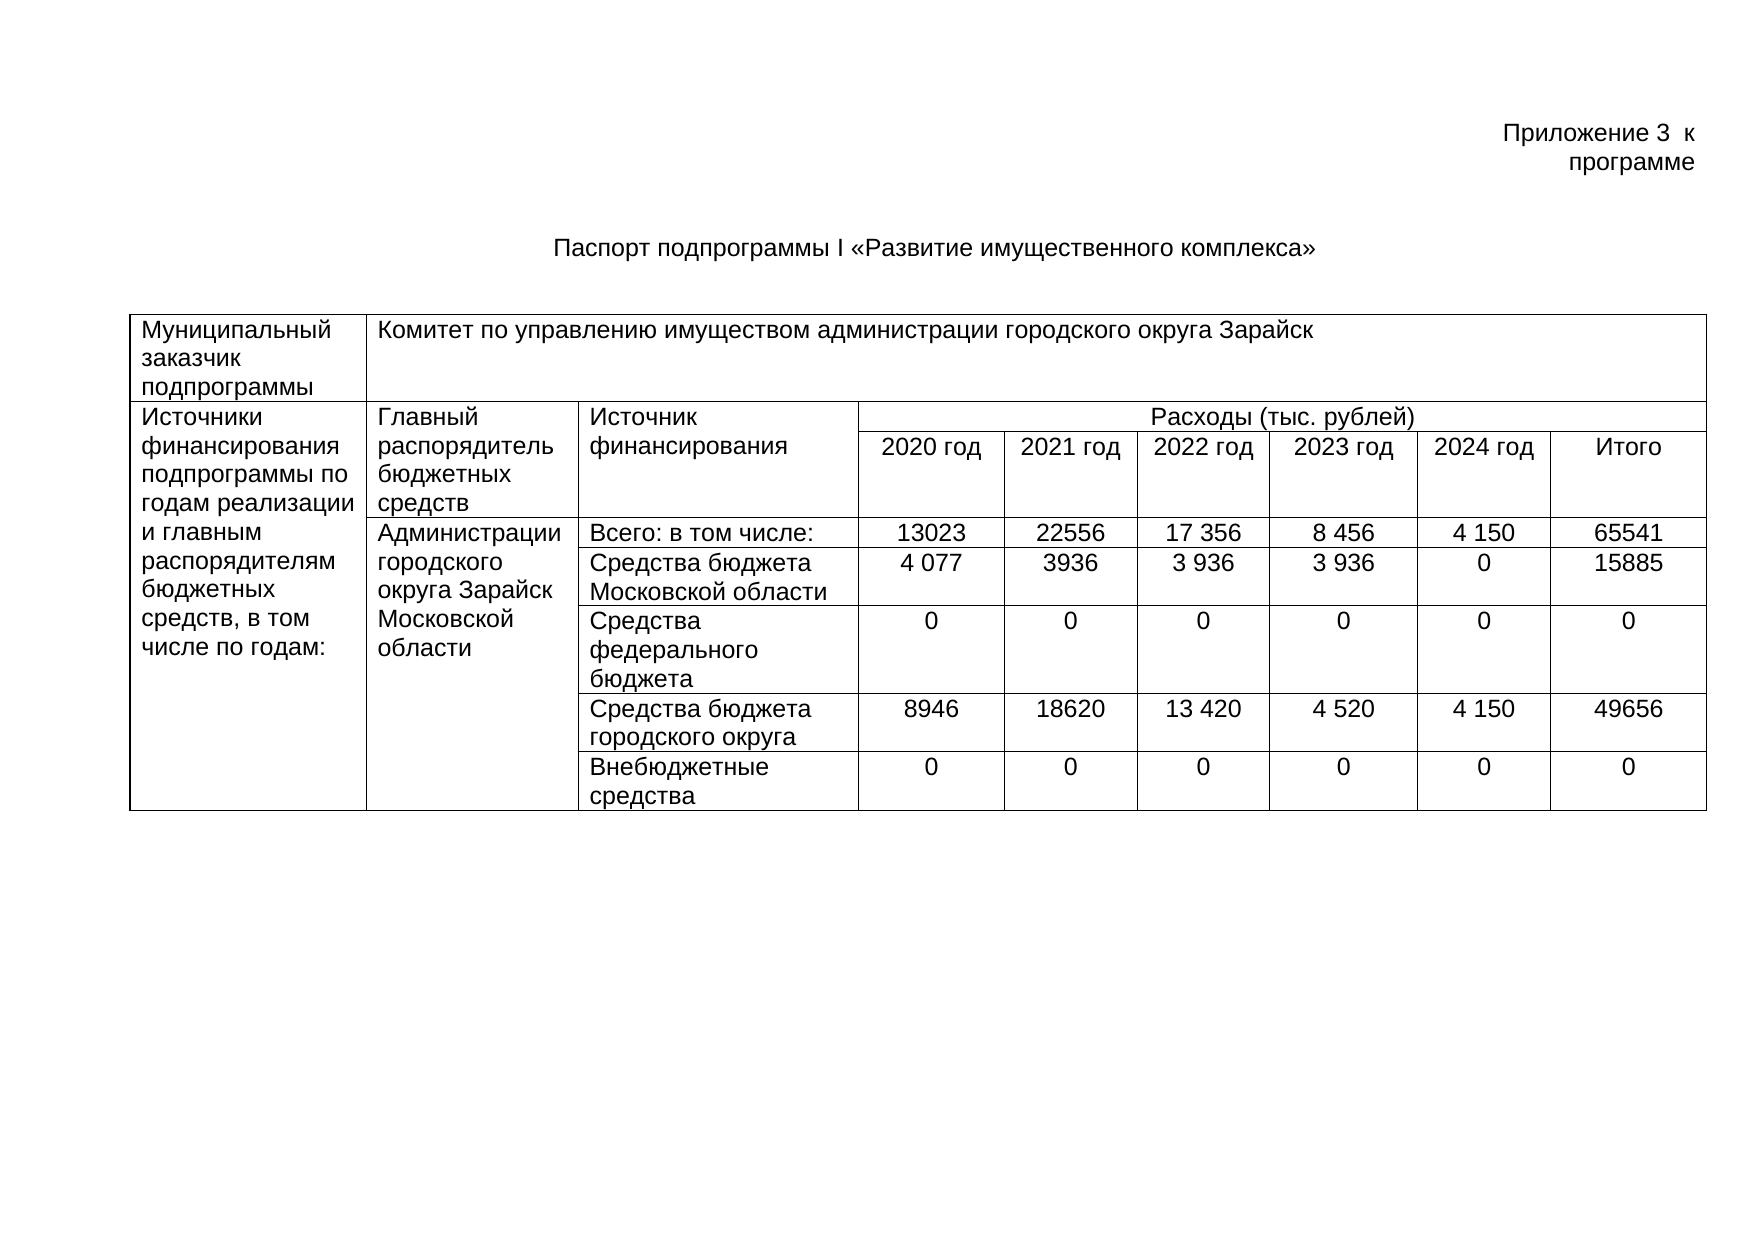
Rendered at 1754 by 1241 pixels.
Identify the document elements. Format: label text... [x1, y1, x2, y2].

table_cell 4 150 [1418, 518, 1550, 547]
table_cell Средства бюджета городского округа [579, 694, 858, 751]
table_cell 0 [859, 752, 1004, 809]
table_cell 0 [1138, 606, 1269, 692]
table_cell 2022 год [1138, 432, 1269, 517]
table_cell 2020 год [859, 432, 1004, 517]
table_cell 2024 год [1418, 432, 1550, 517]
table_cell Расходы (тыс. рублей) [859, 402, 1706, 431]
table_cell 0 [1418, 752, 1550, 809]
table_cell Итого [1551, 432, 1706, 517]
table_cell 0 [859, 606, 1004, 692]
table_cell 65541 [1551, 518, 1706, 547]
table_cell 22556 [1005, 518, 1137, 547]
table_cell 49656 [1551, 694, 1706, 751]
table_cell 3936 [1005, 548, 1137, 605]
table_cell 3 936 [1138, 548, 1269, 605]
table_cell Всего: в том числе: [579, 518, 858, 547]
table_cell 0 [1418, 548, 1550, 605]
table_cell 0 [1270, 606, 1417, 692]
table_header Муниципальный заказчик подпрограммы [131, 315, 366, 401]
table_cell 15885 [1551, 548, 1706, 605]
text Паспорт подпрограммы I «Развитие имущественного комплекса» [118, 233, 1695, 262]
table_cell 8946 [859, 694, 1004, 751]
table_cell 4 077 [859, 548, 1004, 605]
table_cell 2021 год [1005, 432, 1137, 517]
title программе [118, 147, 1695, 176]
table_cell 0 [1551, 752, 1706, 809]
table_cell 18620 [1005, 694, 1137, 751]
table_cell 3 936 [1270, 548, 1417, 605]
table_cell 0 [1005, 606, 1137, 692]
table_cell Средства федерального бюджета [579, 606, 858, 692]
table_cell 13023 [859, 518, 1004, 547]
table_cell Внебюджетные средства [579, 752, 858, 809]
table_cell 13 420 [1138, 694, 1269, 751]
table_cell Источник финансирования [579, 402, 858, 517]
table_cell 0 [1418, 606, 1550, 692]
table_cell 0 [1138, 752, 1269, 809]
table_cell Источники финансирования подпрограммы по годам реализации и главным распорядителям бюджетных средств, в том числе по годам: [131, 402, 366, 809]
table_cell Средства бюджета Московской области [579, 548, 858, 605]
table_cell Администрации городского округа Зарайск Московской области [367, 518, 578, 809]
table_cell 4 150 [1418, 694, 1550, 751]
table_cell 2023 год [1270, 432, 1417, 517]
table_cell Главный распорядитель бюджетных средств [367, 402, 578, 517]
table_cell 17 356 [1138, 518, 1269, 547]
table_cell 0 [1270, 752, 1417, 809]
title Приложение 3 к [118, 118, 1695, 147]
table_header Комитет по управлению имуществом администрации городского округа Зарайск [367, 315, 1706, 401]
table_cell 8 456 [1270, 518, 1417, 547]
table_cell 4 520 [1270, 694, 1417, 751]
table_cell 0 [1551, 606, 1706, 692]
table_cell 0 [1005, 752, 1137, 809]
